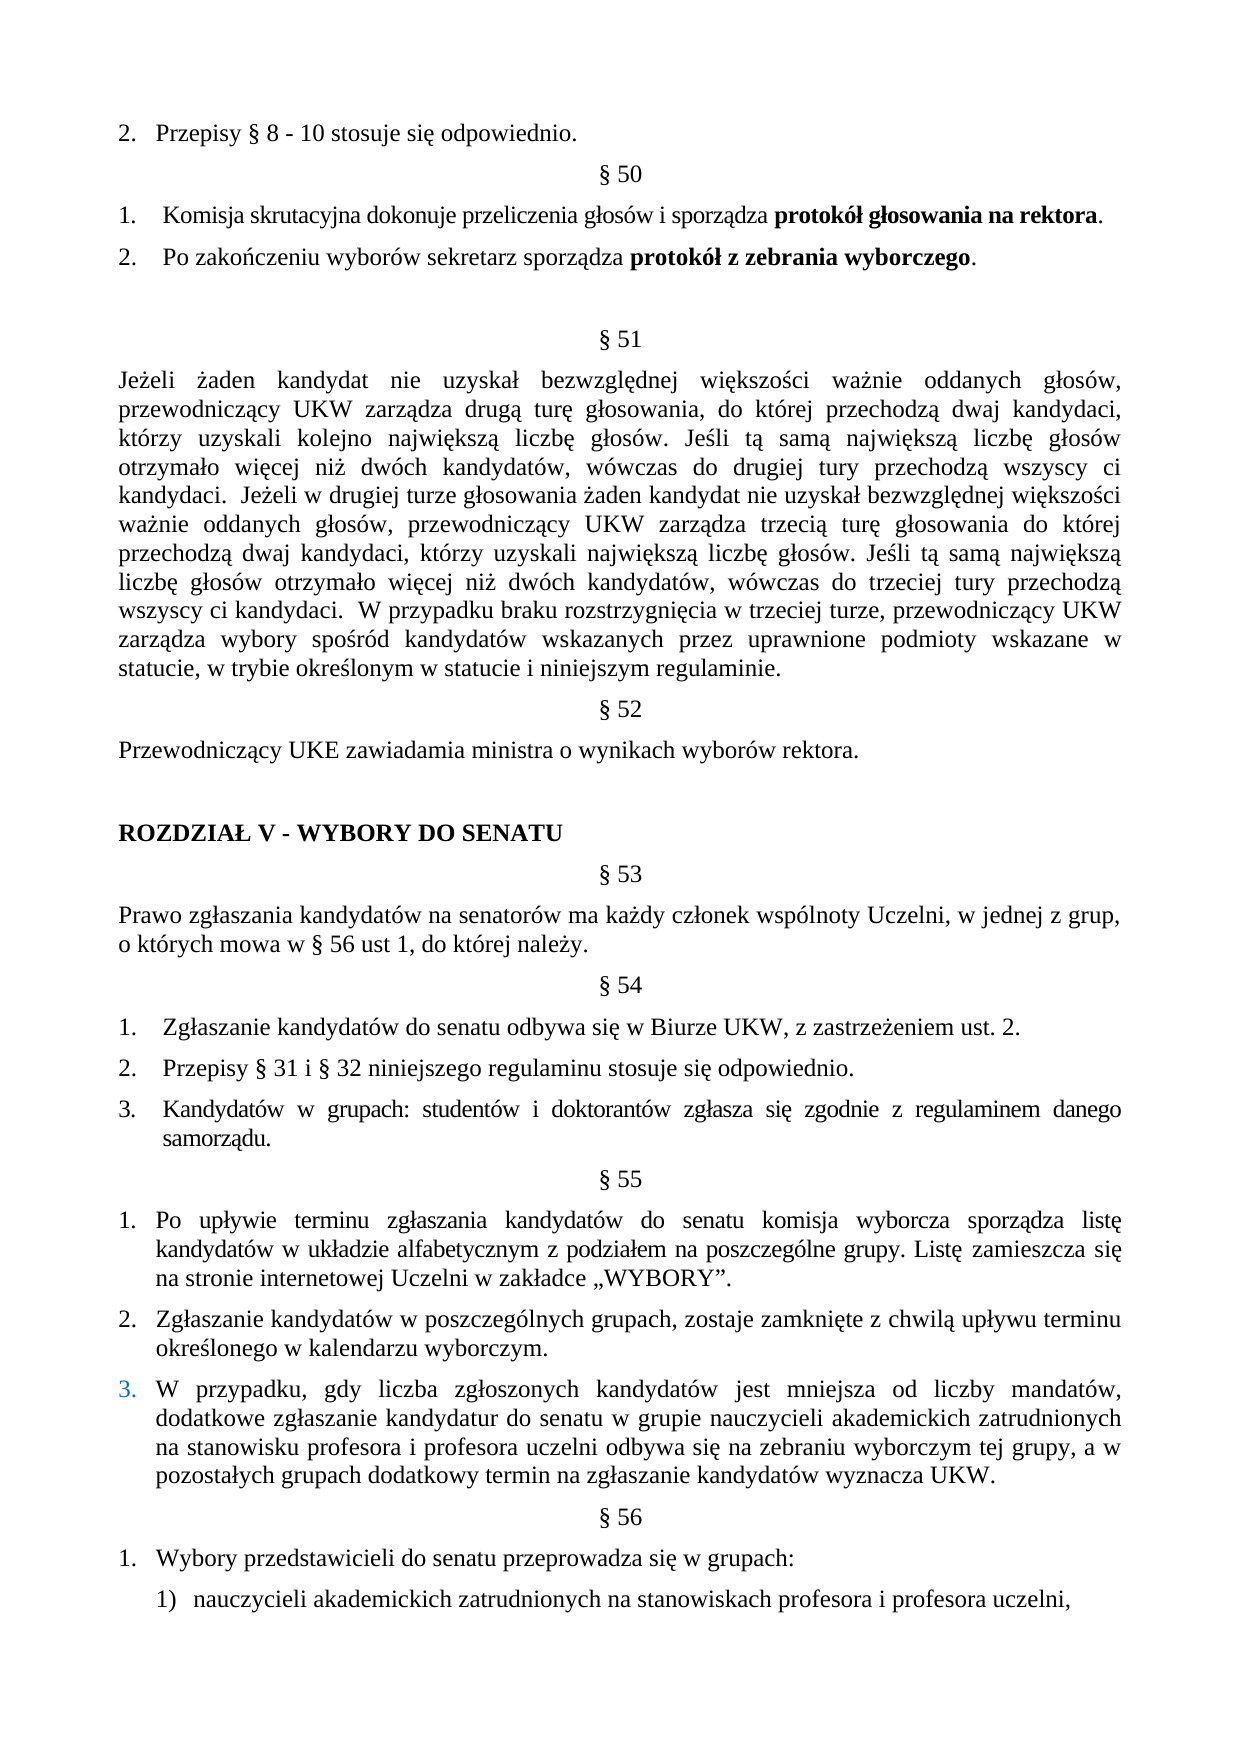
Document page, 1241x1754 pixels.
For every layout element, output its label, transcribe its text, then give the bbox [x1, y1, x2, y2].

text § 50 [118, 159, 1122, 188]
text Jeżeli żaden kandydat nie uzyskał bezwzględnej większości ważnie oddanych głosów, przewodniczący UKW zarządza drugą turę głosowania, do której przechodzą dwaj kandydaci, którzy uzyskali kolejno największą liczbę głosów. Jeśli tą samą największą liczbę głosów otrzymało więcej niż dwóch kandydatów, wówczas do drugiej tury przechodzą wszyscy ci kandydaci. Jeżeli w drugiej turze głosowania żaden kandydat nie uzyskał bezwzględnej większości ważnie oddanych głosów, przewodniczący UKW zarządza trzecią turę głosowania do której przechodzą dwaj kandydaci, którzy uzyskali największą liczbę głosów. Jeśli tą samą największą liczbę głosów otrzymało więcej niż dwóch kandydatów, wówczas do trzeciej tury przechodzą wszyscy ci kandydaci. W przypadku braku rozstrzygnięcia w trzeciej turze, przewodniczący UKW zarządza wybory spośród kandydatów wskazanych przez uprawnione podmioty wskazane w statucie, w trybie określonym w statucie i niniejszym regulaminie. [118, 366, 1122, 682]
list Po upływie terminu zgłaszania kandydatów do senatu komisja wyborcza sporządza listę kandydatów w układzie alfabetycznym z podziałem na poszczególne grupy. Listę zamieszcza się na stronie internetowej Uczelni w zakładce „WYBORY”. [118, 1206, 1122, 1292]
list Przepisy § 31 i § 32 niniejszego regulaminu stosuje się odpowiednio. [118, 1053, 1122, 1082]
text Przewodniczący UKE zawiadamia ministra o wynikach wyborów rektora. [118, 736, 1122, 764]
list Komisja skrutacyjna dokonuje przeliczenia głosów i sporządza protokół głosowania na rektora. [118, 201, 1122, 229]
list nauczycieli akademickich zatrudnionych na stanowiskach profesora i profesora uczelni, [156, 1584, 1122, 1613]
list Po zakończeniu wyborów sekretarz sporządza protokół z zebrania wyborczego. [118, 242, 1122, 271]
text § 56 [118, 1502, 1122, 1531]
list Zgłaszanie kandydatów w poszczególnych grupach, zostaje zamknięte z chwilą upływu terminu określonego w kalendarzu wyborczym. [118, 1304, 1122, 1362]
text § 53 [118, 859, 1122, 888]
list Zgłaszanie kandydatów do senatu odbywa się w Biurze UKW, z zastrzeżeniem ust. 2. [118, 1012, 1122, 1041]
list Kandydatów w grupach: studentów i doktorantów zgłasza się zgodnie z regulaminem danego samorządu. [118, 1094, 1122, 1152]
list Wybory przedstawicieli do senatu przeprowadza się w grupach: [118, 1543, 1122, 1572]
text § 51 [118, 324, 1122, 353]
list W przypadku, gdy liczba zgłoszonych kandydatów jest mniejsza od liczby mandatów, dodatkowe zgłaszanie kandydatur do senatu w grupie nauczycieli akademickich zatrudnionych na stanowisku profesora i profesora uczelni odbywa się na zebraniu wyborczym tej grupy, a w pozostałych grupach dodatkowy termin na zgłaszanie kandydatów wyznacza UKW. [118, 1374, 1122, 1489]
text § 52 [118, 694, 1122, 723]
subtitle ROZDZIAŁ V - WYBORY DO SENATU [118, 818, 1122, 847]
text § 55 [118, 1164, 1122, 1193]
list Prawo zgłaszania kandydatów na senatorów ma każdy członek wspólnoty Uczelni, w jednej z grup, o których mowa w § 56 ust 1, do której należy. [118, 901, 1122, 958]
list Przepisy § 8 - 10 stosuje się odpowiednio. [118, 118, 1122, 147]
text § 54 [118, 971, 1122, 999]
